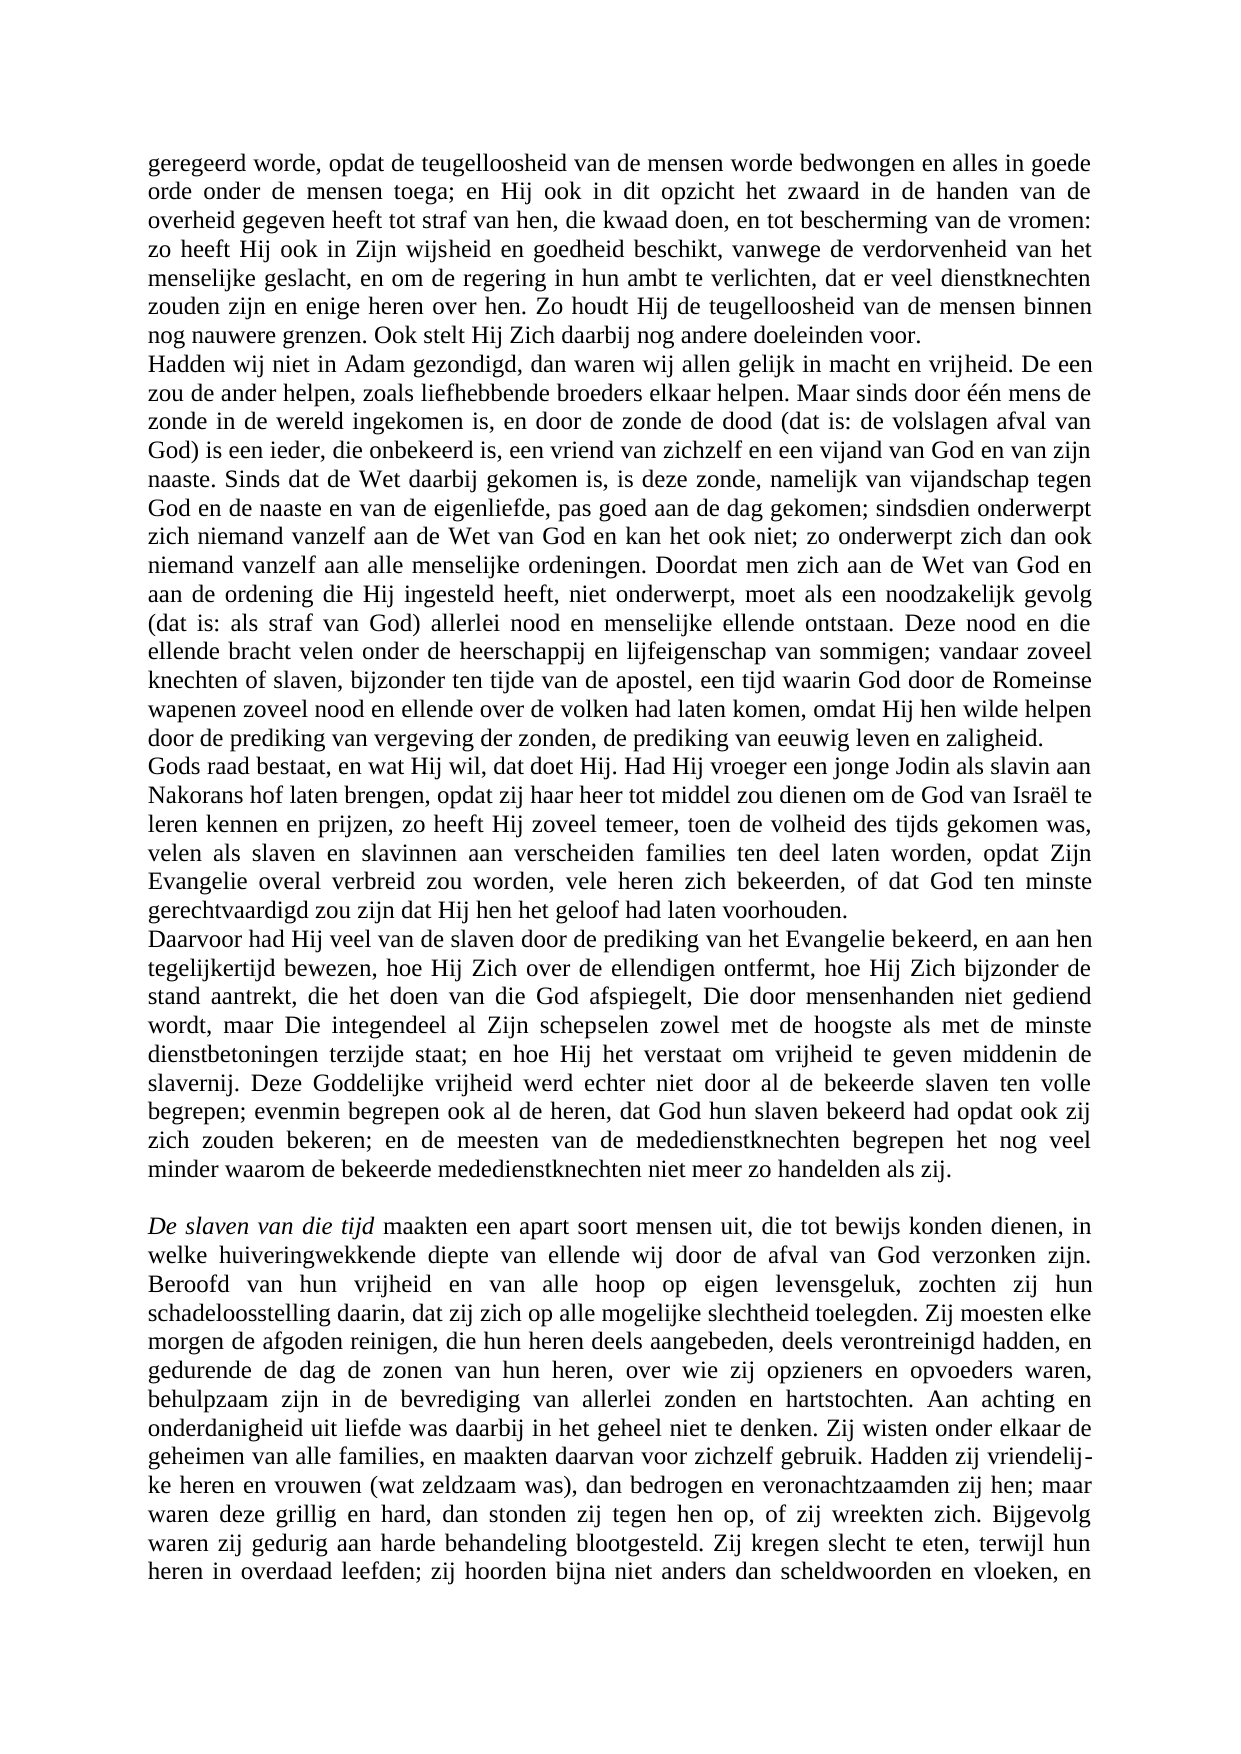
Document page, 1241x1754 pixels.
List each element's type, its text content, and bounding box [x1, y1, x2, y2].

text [148, 148, 1093, 349]
text Hadden wij niet in Adam gezondigd, dan waren wij allen gelijk in macht en vrijheid. De een zou de ander helpen, zoals liefhebbende broeders elkaar helpen. Maar sinds door één mens de zonde in de wereld ingekomen is, en door de zonde de dood (dat is: de volslagen afval van God) is een ieder, die onbekeerd is, een vriend van zichzelf en een vijand van God en van zijn naaste. Sinds dat de Wet daarbij gekomen is, is deze zonde, namelijk van vijandschap tegen God en de naaste en van de eigenliefde, pas goed aan de dag gekomen; sindsdien onderwerpt zich niemand vanzelf aan de Wet van God en kan het ook niet; zo onderwerpt zich dan ook niemand vanzelf aan alle menselijke ordeningen. Doordat men zich aan de Wet van God en aan de ordening die Hij ingesteld heeft, niet onderwerpt, moet als een noodzakelijk gevolg (dat is: als straf van God) allerlei nood en menselijke ellende ontstaan. Deze nood en die ellende bracht velen onder de heerschappij en lijfeigenschap van sommigen; vandaar zoveel knechten of slaven, bijzonder ten tijde van de apostel, een tijd waarin God door de Romeinse wapenen zoveel nood en ellende over de volken had laten komen, omdat Hij hen wilde helpen door de prediking van vergeving der zonden, de prediking van eeuwig leven en zaligheid. [148, 349, 1093, 751]
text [148, 1211, 1093, 1585]
text Gods raad bestaat, en wat Hij wil, dat doet Hij. Had Hij vroeger een jonge Jodin als slavin aan Nakorans hof laten brengen, opdat zij haar heer tot middel zou dienen om de God van Israël te leren kennen en prijzen, zo heeft Hij zoveel temeer, toen de volheid des tijds gekomen was, velen als slaven en slavinnen aan verscheiden families ten deel laten worden, opdat Zijn Evangelie overal verbreid zou worden, vele heren zich bekeerden, of dat God ten minste gerechtvaardigd zou zijn dat Hij hen het geloof had laten voorhouden. [148, 751, 1093, 924]
text Daarvoor had Hij veel van de slaven door de prediking van het Evangelie bekeerd, en aan hen tegelijkertijd bewezen, hoe Hij Zich over de ellendigen ontfermt, hoe Hij Zich bijzonder de stand aantrekt, die het doen van die God afspiegelt, Die door mensenhanden niet gediend wordt, maar Die integendeel al Zijn schepselen zowel met de hoogste als met de minste dienstbetoningen terzijde staat; en hoe Hij het verstaat om vrijheid te geven middenin de slavernij. Deze Goddelijke vrijheid werd echter niet door al de bekeerde slaven ten volle begrepen; evenmin begrepen ook al de heren, dat God hun slaven bekeerd had opdat ook zij zich zouden bekeren; en de meesten van de mededienstknechten begrepen het nog veel minder waarom de bekeerde mededienstknechten niet meer zo handelden als zij. [148, 924, 1093, 1183]
